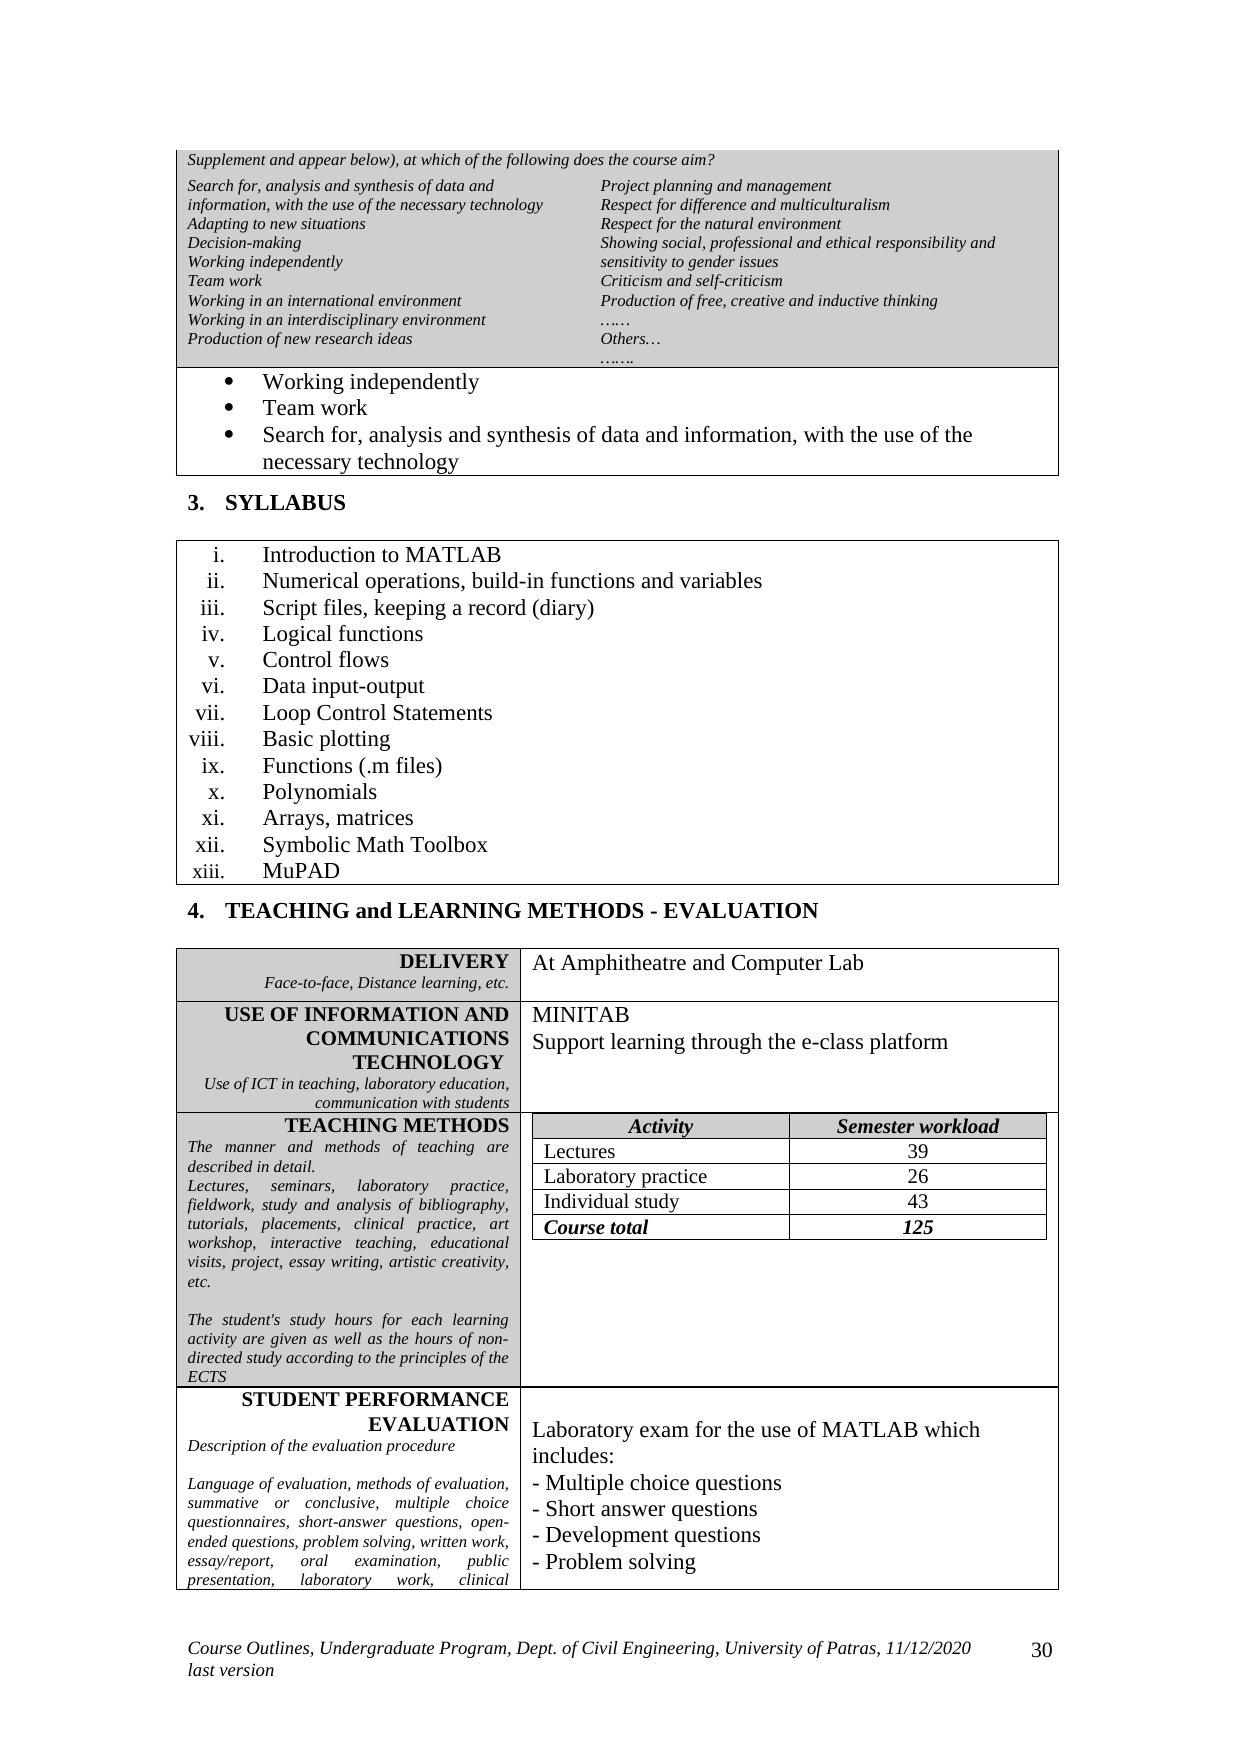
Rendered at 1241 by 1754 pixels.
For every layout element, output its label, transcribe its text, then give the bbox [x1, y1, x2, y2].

table_header At Amphitheatre and Computer Lab [521, 949, 1058, 1001]
table_header DELIVERY Face-to-face, Distance learning, etc. [177, 949, 520, 1001]
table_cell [521, 1388, 1058, 1589]
table_cell Project planning and management Respect for difference and multiculturalism Respect for the natural environment Showing social, professional and ethical responsibility and sensitivity to gender issues Criticism and self-criticism Production of free, creative and inductive thinking …… Others… ……. [589, 175, 1058, 367]
table_cell TEACHING METHODS The manner and methods of teaching are described in detail. Lectures, seminars, laboratory practice, fieldwork, study and analysis of bibliography, tutorials, placements, clinical practice, art workshop, interactive teaching, educational visits, project, essay writing, artistic creativity, etc. The student's study hours for each learning activity are given as well as the hours of non-directed study according to the principles of the ECTS [177, 1113, 520, 1386]
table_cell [177, 150, 1058, 175]
list SYLLABUS [187, 489, 1053, 515]
table_cell MINITAB Support learning through the e-class platform [521, 1002, 1058, 1112]
table_header Introduction to MATLAB Numerical operations, build-in functions and variables Script files, keeping a record (diary) Logical functions Control flows Data input-output Loop Control Statements Basic plotting Functions (.m files) Polynomials Arrays, matrices Symbolic Math Toolbox MuPAD [177, 541, 1058, 883]
table_cell Working independently Team work Search for, analysis and synthesis of data and information, with the use of the necessary technology [177, 368, 1058, 475]
list TEACHING and LEARNING METHODS - EVALUATION [187, 897, 1053, 923]
table_cell [521, 1113, 1058, 1386]
table_cell USE OF INFORMATION AND COMMUNICATIONS TECHNOLOGY Use of ICT in teaching, laboratory education, communication with students [177, 1002, 520, 1112]
table_cell Search for, analysis and synthesis of data and information, with the use of the necessary technology Adapting to new situations Decision-making Working independently Team work Working in an international environment Working in an interdisciplinary environment Production of new research ideas [177, 175, 589, 367]
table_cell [177, 1388, 520, 1589]
